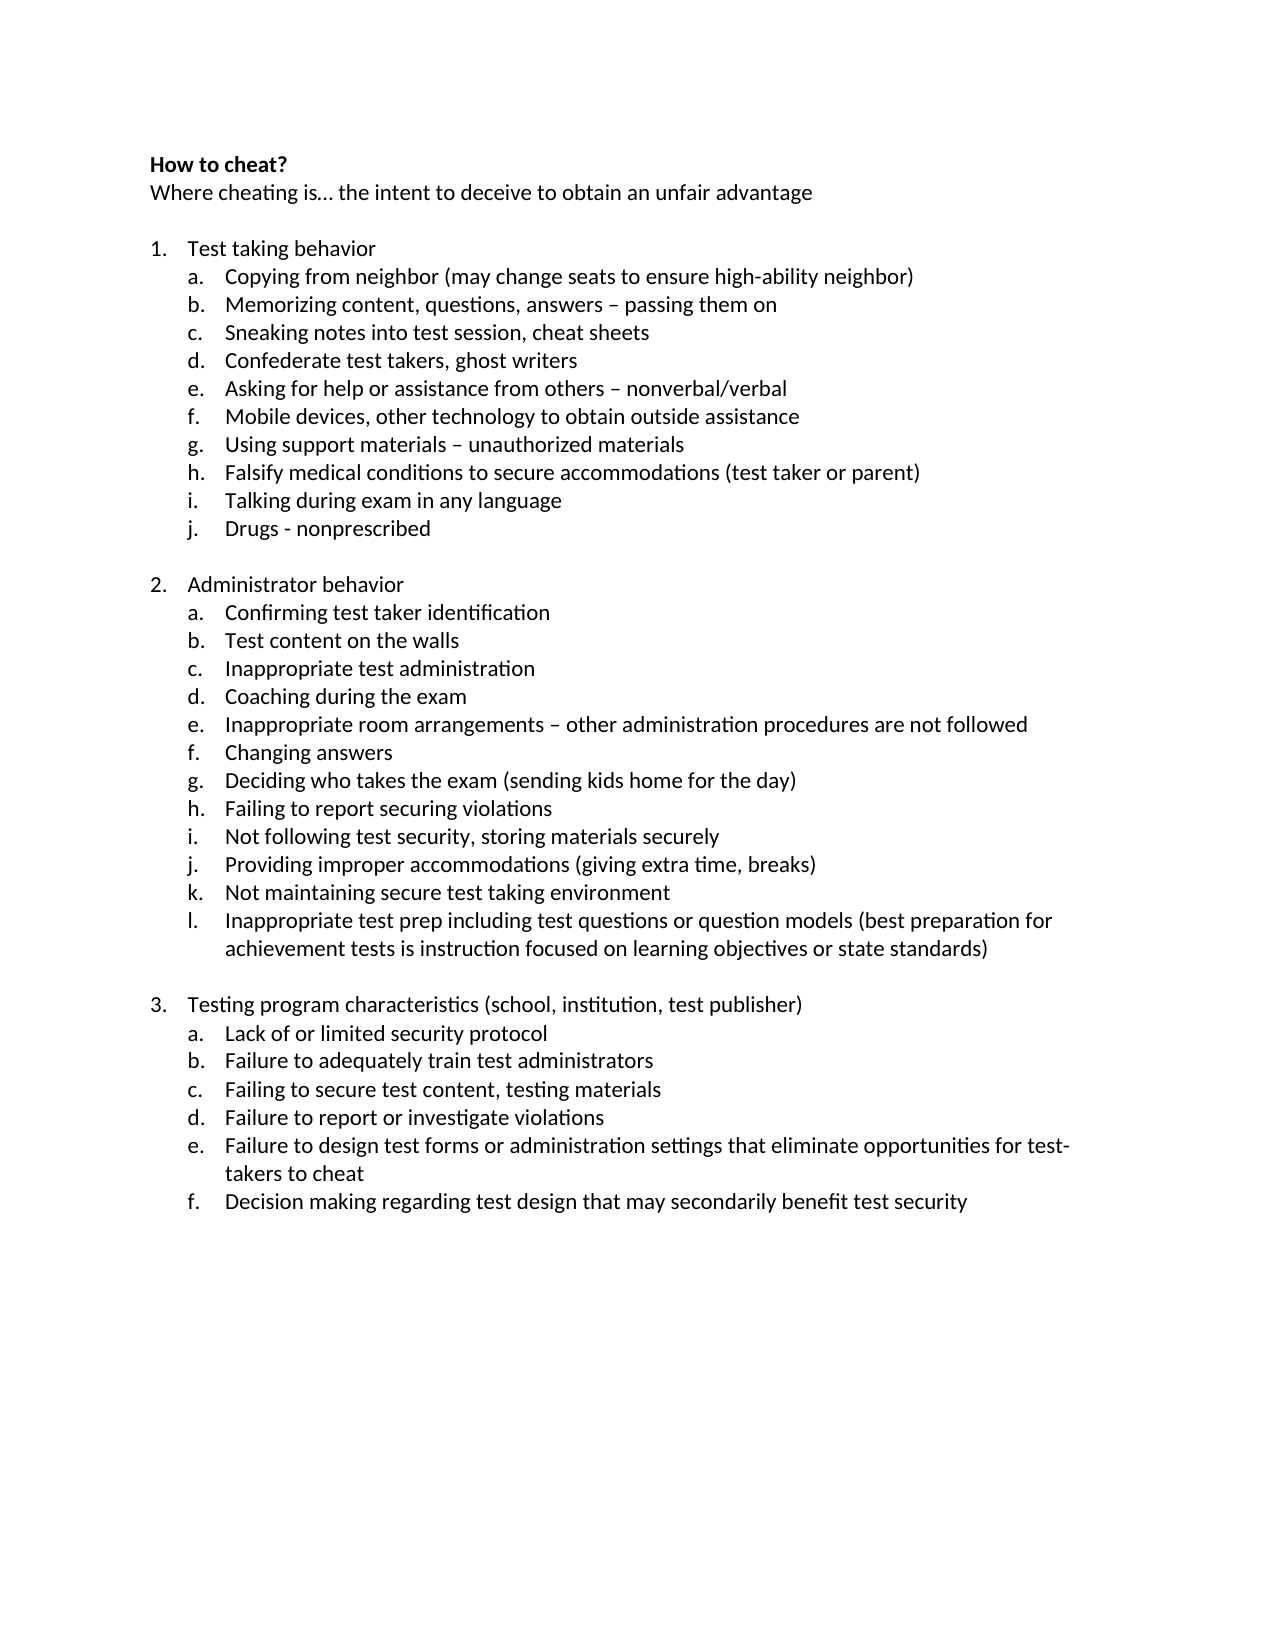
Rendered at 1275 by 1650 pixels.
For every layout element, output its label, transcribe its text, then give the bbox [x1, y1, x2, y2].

list Changing answers [187, 738, 1125, 766]
list Inappropriate test prep including test questions or question models (best preparation for achievement tests is instruction focused on learning objectives or state standards) [187, 907, 1125, 963]
list Inappropriate test administration [187, 654, 1125, 682]
list Administrator behavior [150, 570, 1125, 598]
list Lack of or limited security protocol [187, 1019, 1125, 1047]
list Failure to adequately train test administrators [187, 1047, 1125, 1075]
list Coaching during the exam [187, 682, 1125, 710]
text Where cheating is… the intent to deceive to obtain an unfair advantage [150, 178, 1125, 206]
list Not following test security, storing materials securely [187, 822, 1125, 851]
list Failing to secure test content, testing materials [187, 1075, 1125, 1103]
list Not maintaining secure test taking environment [187, 878, 1125, 907]
list Copying from neighbor (may change seats to ensure high-ability neighbor) [187, 262, 1125, 290]
list Asking for help or assistance from others – nonverbal/verbal [187, 374, 1125, 402]
list Test content on the walls [187, 626, 1125, 654]
list Providing improper accommodations (giving extra time, breaks) [187, 851, 1125, 878]
list Confirming test taker identification [187, 598, 1125, 626]
list Test taking behavior [150, 234, 1125, 262]
text How to cheat? [150, 150, 1125, 178]
list Deciding who takes the exam (sending kids home for the day) [187, 766, 1125, 794]
list Testing program characteristics (school, institution, test publisher) [150, 991, 1125, 1019]
list Failure to report or investigate violations [187, 1103, 1125, 1131]
list Falsify medical conditions to secure accommodations (test taker or parent) [187, 458, 1125, 486]
list Using support materials – unauthorized materials [187, 430, 1125, 458]
list Failure to design test forms or administration settings that eliminate opportunities for test-takers to cheat [187, 1131, 1125, 1187]
list Drugs - nonprescribed [187, 514, 1125, 542]
list Talking during exam in any language [187, 486, 1125, 514]
list Inappropriate room arrangements – other administration procedures are not followed [187, 710, 1125, 738]
list Mobile devices, other technology to obtain outside assistance [187, 402, 1125, 430]
list Decision making regarding test design that may secondarily benefit test security [187, 1187, 1125, 1215]
list Confederate test takers, ghost writers [187, 346, 1125, 374]
list Failing to report securing violations [187, 794, 1125, 822]
list Sneaking notes into test session, cheat sheets [187, 318, 1125, 346]
list Memorizing content, questions, answers – passing them on [187, 290, 1125, 318]
